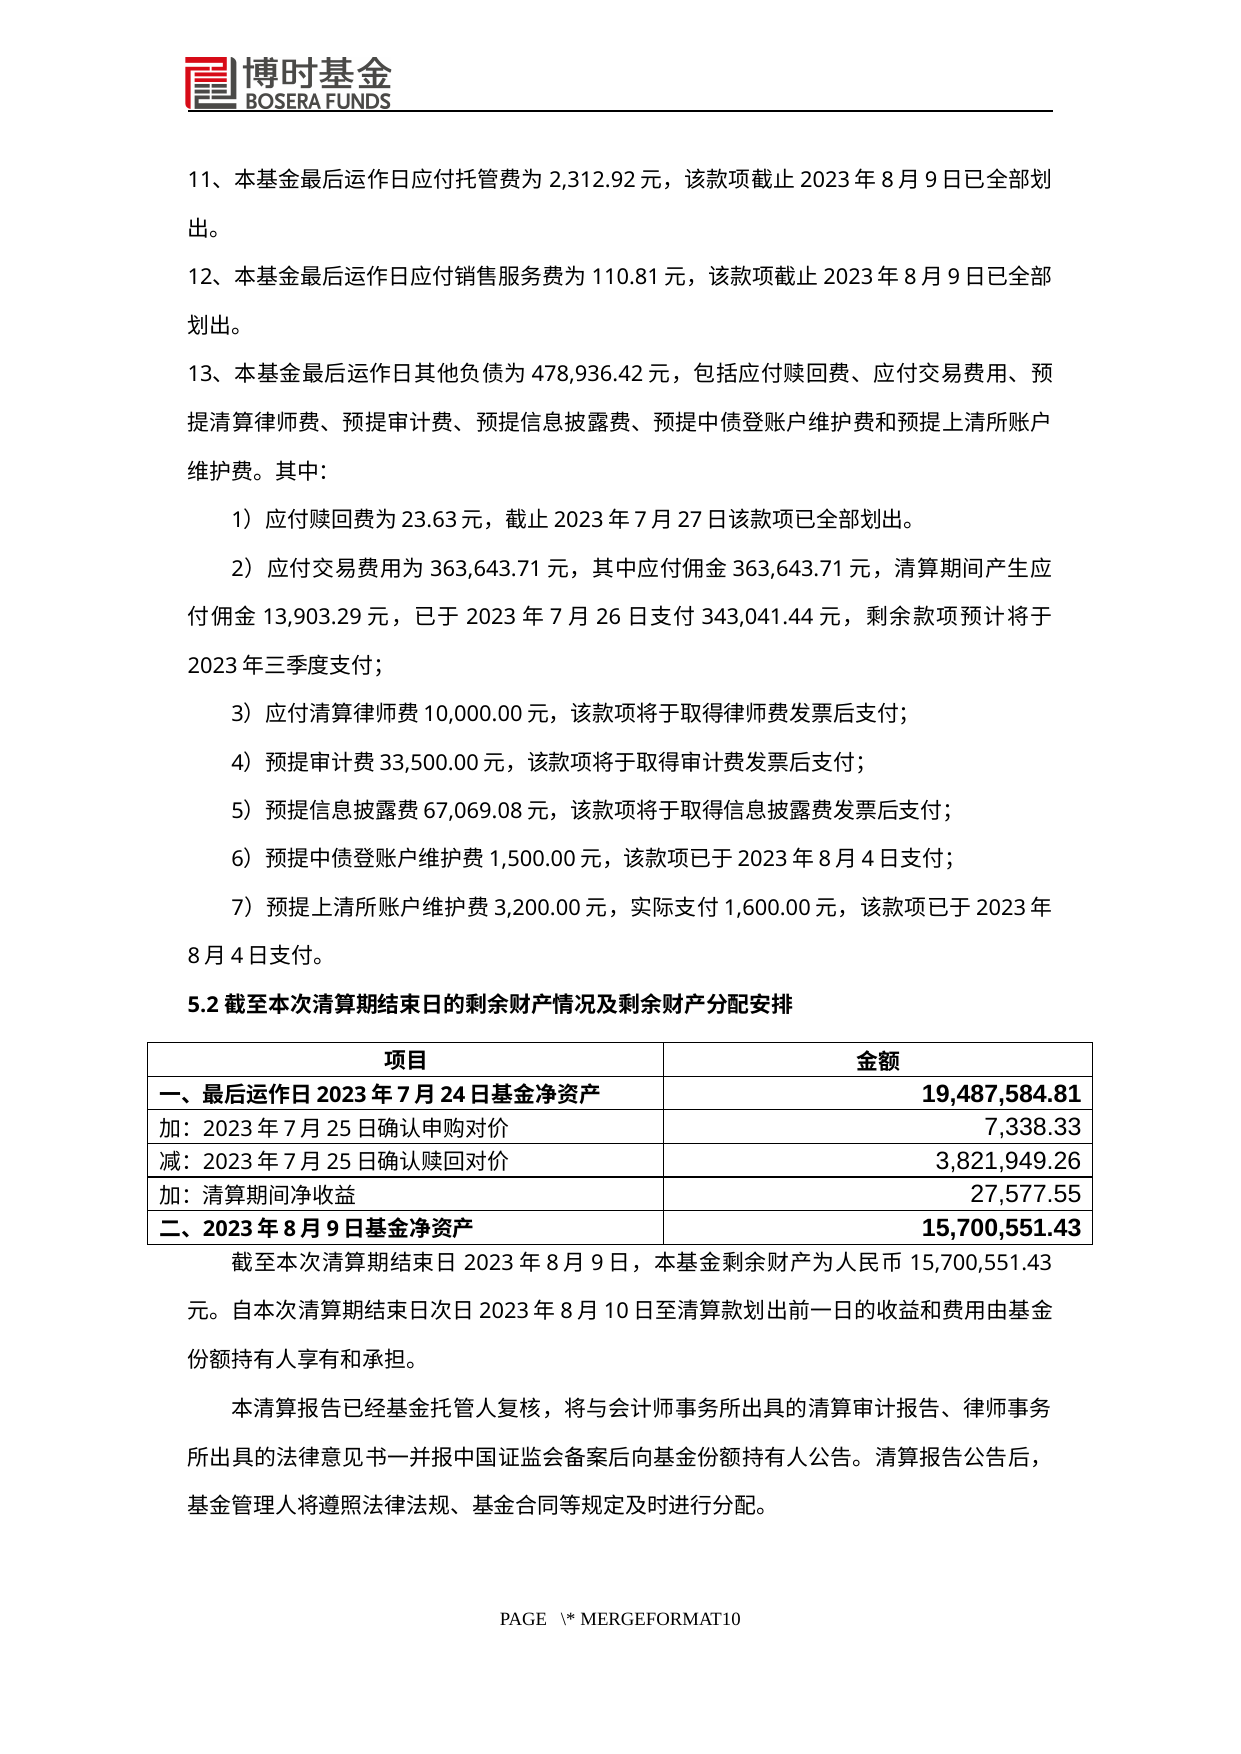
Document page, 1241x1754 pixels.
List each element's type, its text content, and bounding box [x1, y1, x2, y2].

table_cell 减：2023年7月25日确认赎回对价 [148, 1144, 663, 1176]
list 本基金最后运作日其他负债为478,936.42元，包括应付赎回费、应付交易费用、预提清算律师费、预提审计费、预提信息披露费、预提中债登账户维护费和预提上清所账户维护费。其中： [187, 356, 1053, 486]
table_header 金额 [664, 1043, 1092, 1076]
table_cell 加：清算期间净收益 [148, 1178, 663, 1210]
table_cell 15,700,551.43 [664, 1211, 1092, 1243]
text 本清算报告已经基金托管人复核，将与会计师事务所出具的清算审计报告、律师事务所出具的法律意见书一并报中国证监会备案后向基金份额持有人公告。清算报告公告后，基金管理人将遵照法律法规、基金合同等规定及时进行分配。 [187, 1390, 1053, 1520]
table_header 项目 [148, 1043, 663, 1076]
text 4）预提审计费33,500.00元，该款项将于取得审计费发票后支付； [187, 744, 1053, 777]
table_cell 二、2023年8月9日基金净资产 [148, 1211, 663, 1243]
list 本基金最后运作日应付销售服务费为110.81元，该款项截止2023年8月9日已全部划出。 [187, 259, 1053, 340]
text 2）应付交易费用为363,643.71元，其中应付佣金363,643.71元，清算期间产生应付佣金13,903.29元，已于2023年7月26日支付343,041.44元，剩余款项预计将于2023年三季度支付； [187, 550, 1053, 680]
table_cell 一、最后运作日2023年7月24日基金净资产 [148, 1077, 663, 1109]
table_cell 19,487,584.81 [664, 1077, 1092, 1109]
text 1）应付赎回费为23.63元，截止2023年7月27日该款项已全部划出。 [231, 502, 1053, 534]
text 7）预提上清所账户维护费3,200.00元，实际支付1,600.00元，该款项已于2023年8月4日支付。 [187, 889, 1053, 971]
list 本基金最后运作日应付托管费为2,312.92元，该款项截止2023年8月9日已全部划出。 [187, 162, 1053, 243]
table_cell 3,821,949.26 [664, 1144, 1092, 1176]
table_cell 加：2023年7月25日确认申购对价 [148, 1110, 663, 1143]
table_cell 27,577.55 [664, 1178, 1092, 1210]
text 6）预提中债登账户维护费1,500.00元，该款项已于2023年8月4日支付； [187, 841, 1053, 874]
text 3）应付清算律师费10,000.00元，该款项将于取得律师费发票后支付； [187, 696, 1053, 729]
subtitle 5.2 截至本次清算期结束日的剩余财产情况及剩余财产分配安排 [187, 987, 1053, 1019]
text 5）预提信息披露费67,069.08元，该款项将于取得信息披露费发票后支付； [187, 793, 1053, 825]
text 截至本次清算期结束日2023年8月9日，本基金剩余财产为人民币15,700,551.43元。自本次清算期结束日次日2023年8月10日至清算款划出前一日的收益和费用由基金份额持有人享有和承担。 [187, 1245, 1053, 1374]
picture [185, 57, 392, 109]
table_cell 7,338.33 [664, 1110, 1092, 1143]
